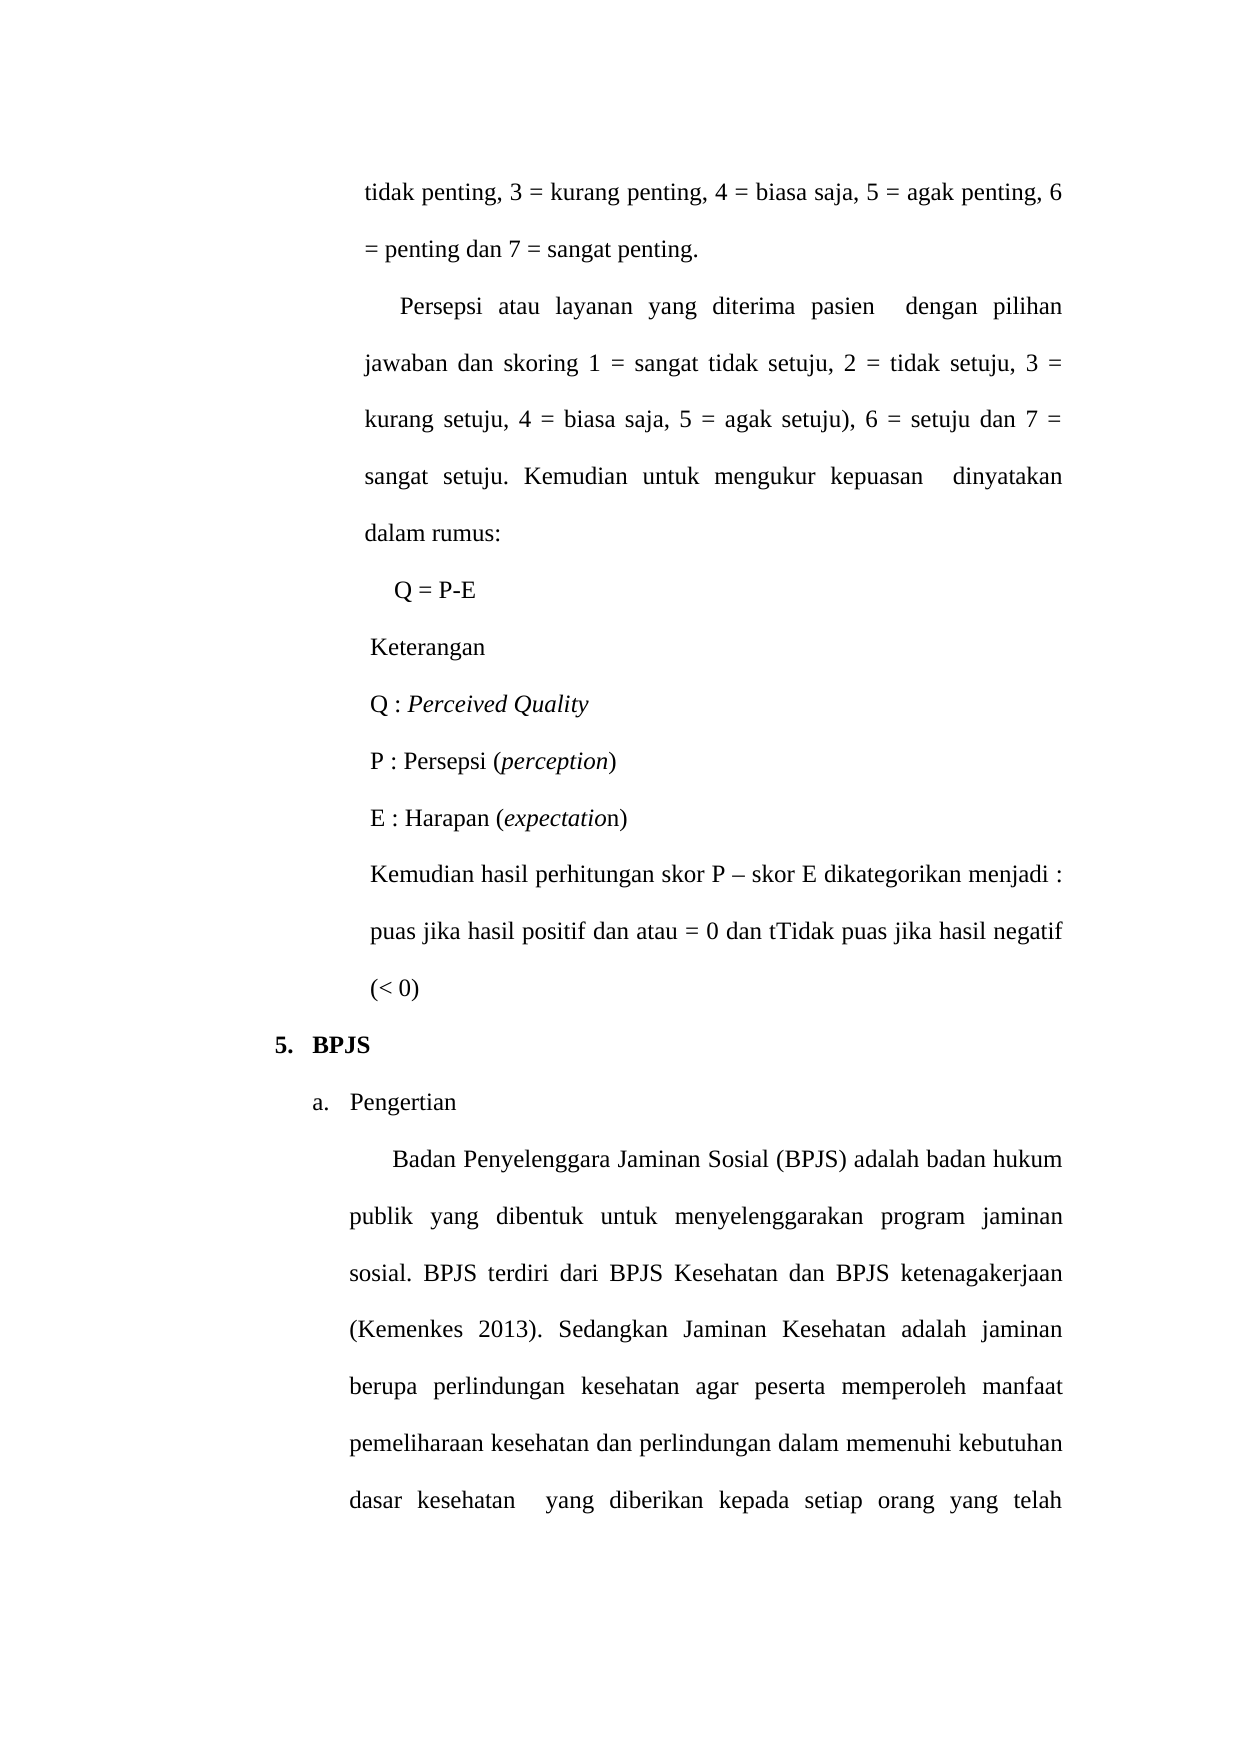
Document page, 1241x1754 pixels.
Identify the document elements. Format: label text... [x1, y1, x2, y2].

text Q = P-E [394, 575, 1063, 604]
text Keterangan [370, 632, 1063, 661]
text P : Persepsi (perception) [370, 746, 1063, 774]
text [349, 1144, 1063, 1514]
list Pengertian [312, 1087, 1063, 1116]
text Q : Perceived Quality [370, 689, 1063, 718]
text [364, 177, 1063, 263]
text Persepsi atau layanan yang diterima pasien dengan pilihan jawaban dan skoring 1 = sangat tidak setuju, 2 = tidak setuju, 3 = kurang setuju, 4 = biasa saja, 5 = agak setuju), 6 = setuju dan 7 = sangat setuju. Kemudian untuk mengukur kepuasan dinyatakan dalam rumus: [364, 291, 1063, 547]
text Kemudian hasil perhitungan skor P – skor E dikategorikan menjadi : puas jika hasil positif dan atau = 0 dan tTidak puas jika hasil negatif (< 0) [370, 859, 1063, 1002]
list BPJS [274, 1030, 1063, 1059]
text E : Harapan (expectation) [370, 803, 1063, 831]
